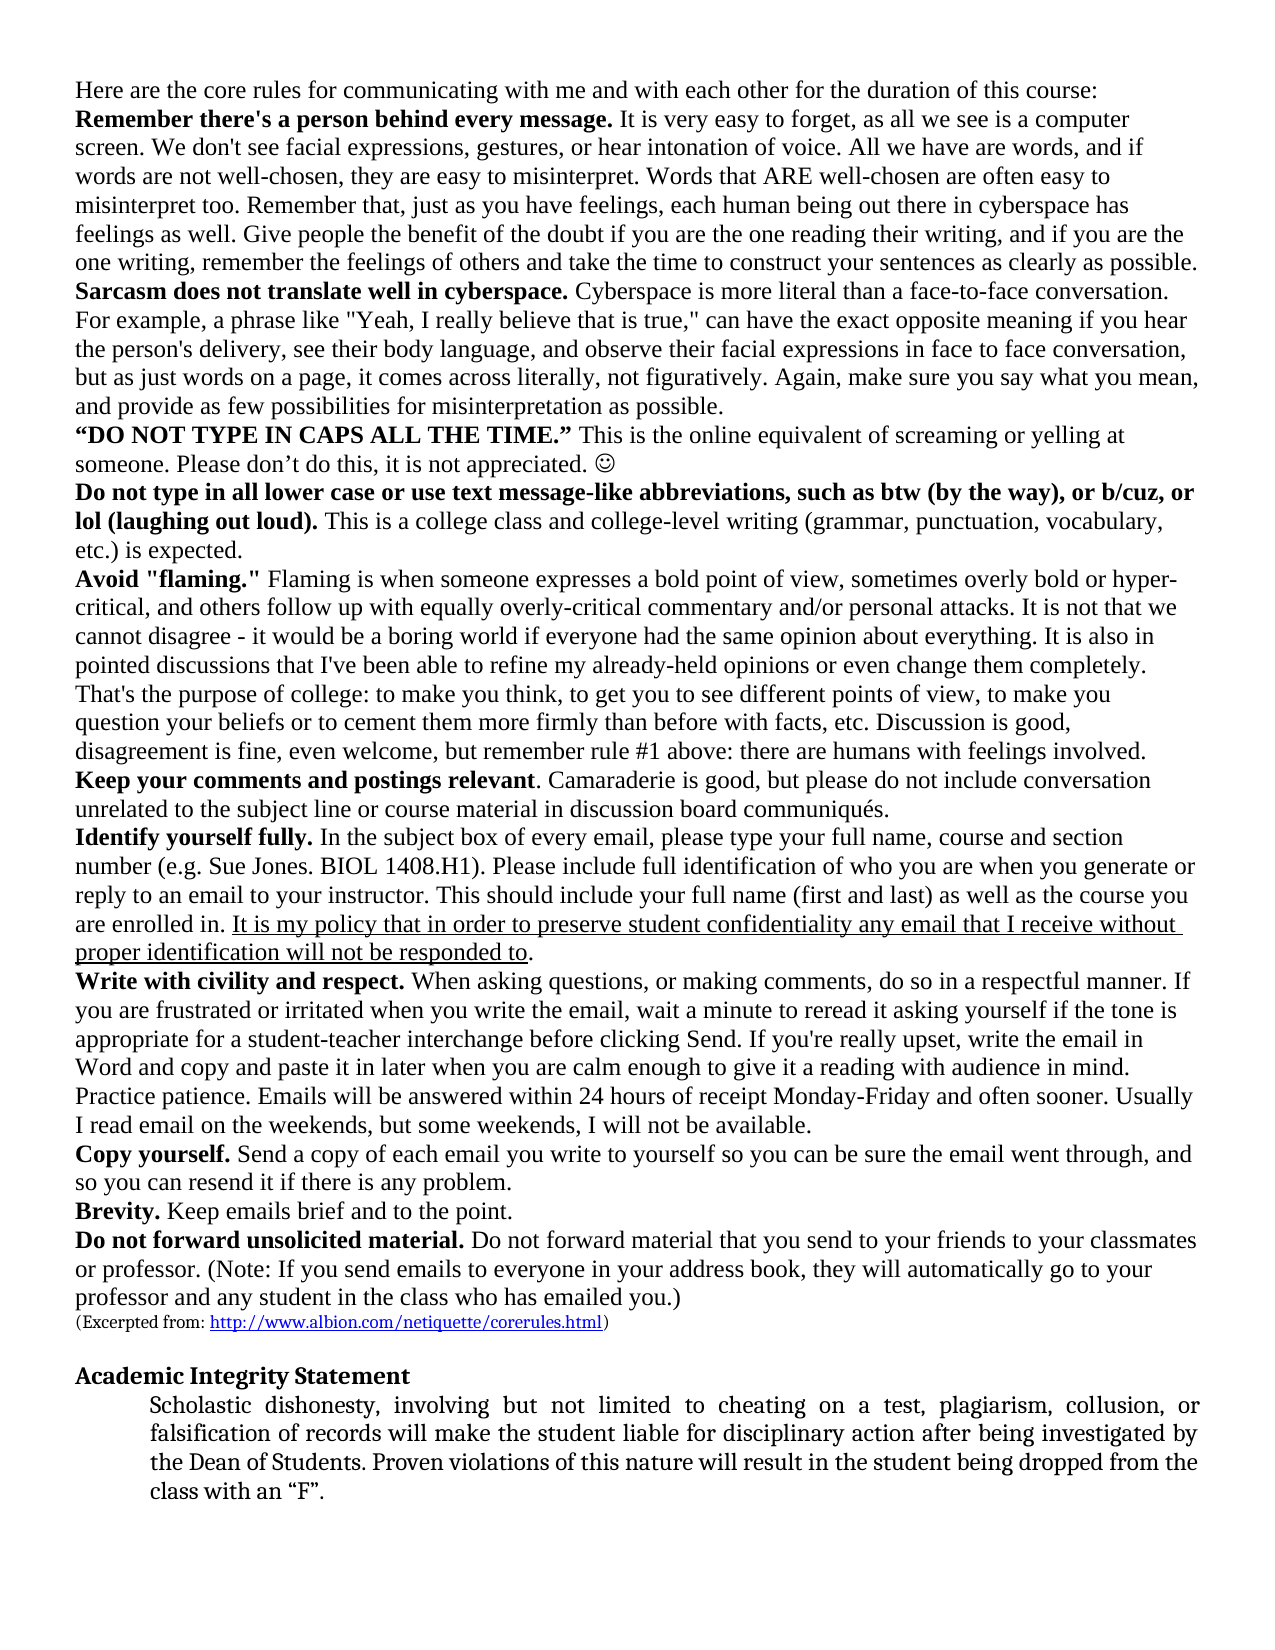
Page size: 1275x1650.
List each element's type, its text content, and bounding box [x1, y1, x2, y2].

text Identify yourself fully. In the subject box of every email, please type your full name, course and section number (e.g. Sue Jones. BIOL 1408.H1). Please include full identification of who you are when you generate or reply to an email to your instructor. This should include your full name (first and last) as well as the course you are enrolled in. It is my policy that in order to preserve student confidentiality any email that I receive without proper identification will not be responded to. [75, 822, 1200, 966]
text Remember there's a person behind every message. It is very easy to forget, as all we see is a computer screen. We don't see facial expressions, gestures, or hear intonation of voice. All we have are words, and if words are not well-chosen, they are easy to misinterpret. Words that ARE well-chosen are often easy to misinterpret too. Remember that, just as you have feelings, each human being out there in cyberspace has feelings as well. Give people the benefit of the doubt if you are the one reading their writing, and if you are the one writing, remember the feelings of others and take the time to construct your sentences as clearly as possible. [75, 104, 1200, 276]
text (Excerpted from: http://www.albion.com/netiquette/corerules.html) [75, 1312, 1200, 1333]
text Keep your comments and postings relevant. Camaraderie is good, but please do not include conversation unrelated to the subject line or course material in discussion board communiqués. [75, 765, 1200, 822]
text Write with civility and respect. When asking questions, or making comments, do so in a respectful manner. If you are frustrated or irritated when you write the email, wait a minute to reread it asking yourself if the tone is appropriate for a student-teacher interchange before clicking Send. If you're really upset, write the email in Word and copy and paste it in later when you are calm enough to give it a reading with audience in mind. Practice patience. Emails will be answered within 24 hours of receipt Monday-Friday and often sooner. Usually I read email on the weekends, but some weekends, I will not be available. [75, 966, 1200, 1139]
text Sarcasm does not translate well in cyberspace. Cyberspace is more literal than a face-to-face conversation. For example, a phrase like "Yeah, I really believe that is true," can have the exact opposite meaning if you hear the person's delivery, see their body language, and observe their facial expressions in face to face conversation, but as just words on a page, it comes across literally, not figuratively. Again, make sure you say what you mean, and provide as few possibilities for misinterpretation as possible. [75, 276, 1200, 420]
text Scholastic dishonesty, involving but not limited to cheating on a test, plagiarism, collusion, or falsification of records will make the student liable for disciplinary action after being investigated by the Dean of Students. Proven violations of this nature will result in the student being dropped from the class with an “F”. [150, 1391, 1200, 1506]
text Do not forward unsolicited material. Do not forward material that you send to your friends to your classmates or professor. (Note: If you send emails to everyone in your address book, they will automatically go to your professor and any student in the class who has emailed you.) [75, 1225, 1200, 1312]
text Copy yourself. Send a copy of each email you write to yourself so you can be sure the email went through, and so you can resend it if there is any problem. [75, 1139, 1200, 1196]
text Academic Integrity Statement [75, 1362, 1200, 1391]
text Avoid "flaming." Flaming is when someone expresses a bold point of view, sometimes overly bold or hyper-critical, and others follow up with equally overly-critical commentary and/or personal attacks. It is not that we cannot disagree - it would be a boring world if everyone had the same opinion about everything. It is also in pointed discussions that I've been able to refine my already-held opinions or even change them completely. That's the purpose of college: to make you think, to get you to see different points of view, to make you question your beliefs or to cement them more firmly than before with facts, etc. Discussion is good, disagreement is fine, even welcome, but remember rule #1 above: there are humans with feelings involved. [75, 564, 1200, 765]
text Here are the core rules for communicating with me and with each other for the duration of this course: [75, 75, 1200, 104]
text “DO NOT TYPE IN CAPS ALL THE TIME.” This is the online equivalent of screaming or yelling at someone. Please don’t do this, it is not appreciated. [75, 420, 1200, 477]
text Do not type in all lower case or use text message-like abbreviations, such as btw (by the way), or b/cuz, or lol (laughing out loud). This is a college class and college-level writing (grammar, punctuation, vocabulary, etc.) is expected. [75, 477, 1200, 564]
text Brevity. Keep emails brief and to the point. [75, 1196, 1200, 1225]
